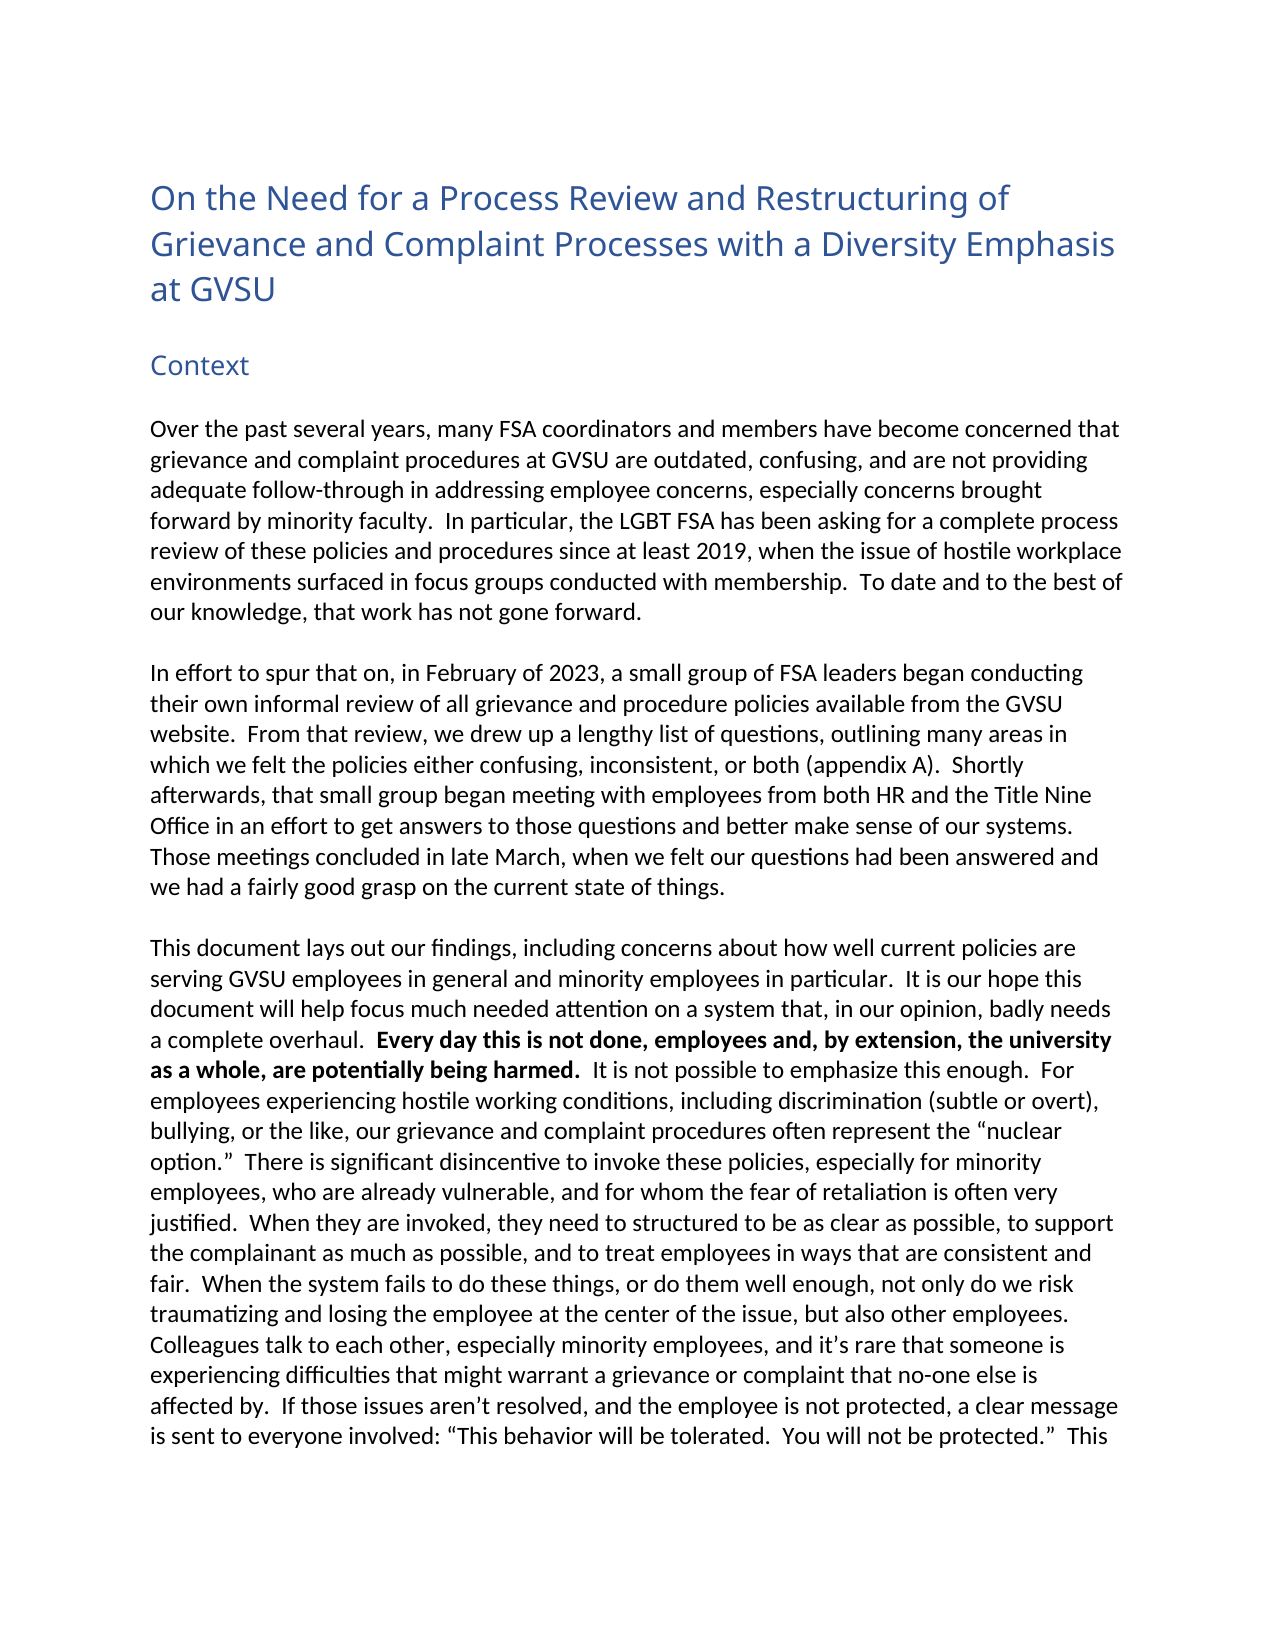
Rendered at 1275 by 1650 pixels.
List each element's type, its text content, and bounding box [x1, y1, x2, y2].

text Over the past several years, many FSA coordinators and members have become concerned that grievance and complaint procedures at GVSU are outdated, confusing, and are not providing adequate follow-through in addressing employee concerns, especially concerns brought forward by minority faculty. In particular, the LGBT FSA has been asking for a complete process review of these policies and procedures since at least 2019, when the issue of hostile workplace environments surfaced in focus groups conducted with membership. To date and to the best of our knowledge, that work has not gone forward. [150, 413, 1125, 627]
text In effort to spur that on, in February of 2023, a small group of FSA leaders began conducting their own informal review of all grievance and procedure policies available from the GVSU website. From that review, we drew up a lengthy list of questions, outlining many areas in which we felt the policies either confusing, inconsistent, or both (appendix A). Shortly afterwards, that small group began meeting with employees from both HR and the Title Nine Office in an effort to get answers to those questions and better make sense of our systems. Those meetings concluded in late March, when we felt our questions had been answered and we had a fairly good grasp on the current state of things. [150, 657, 1125, 902]
subtitle On the Need for a Process Review and Restructuring of Grievance and Complaint Processes with a Diversity Emphasis at GVSU [150, 175, 1125, 311]
subtitle Context [150, 346, 1125, 383]
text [150, 932, 1125, 1451]
